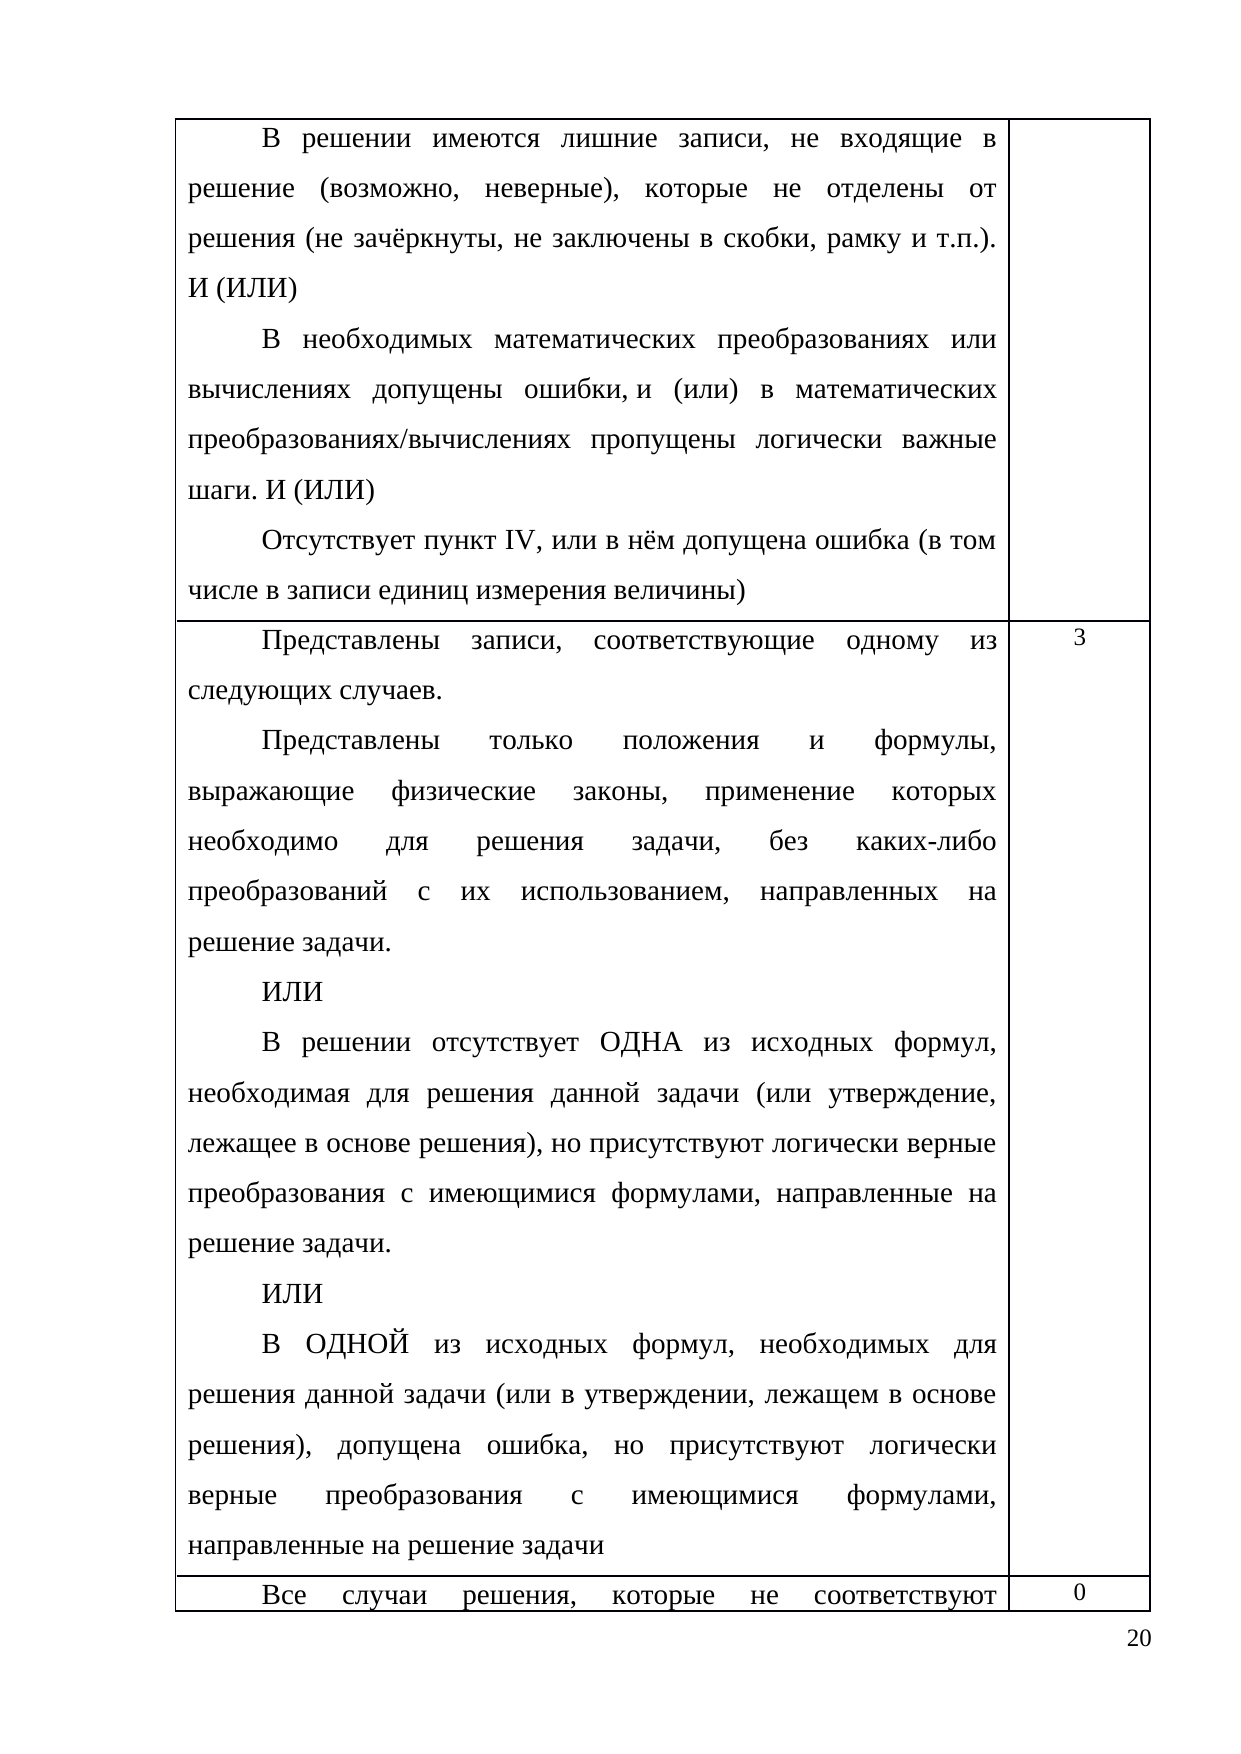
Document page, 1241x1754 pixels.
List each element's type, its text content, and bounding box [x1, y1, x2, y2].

table_cell 0 [1010, 1577, 1149, 1610]
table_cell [176, 1576, 1008, 1610]
table_cell Представлены записи, соответствующие одному из следующих случаев. Представлены только положения и формулы, выражающие физические законы, применение которых необходимо для решения задачи, без каких-либо преобразований с их использованием, направленных на решение задачи. ИЛИ В решении отсутствует ОДНА из исходных формул, необходимая для решения данной задачи (или утверждение, лежащее в основе решения), но присутствуют логически верные преобразования с имеющимися формулами, направленные на решение задачи. ИЛИ В ОДНОЙ из исходных формул, необходимых для решения данной задачи (или в утверждении, лежащем в основе решения), допущена ошибка, но присутствуют логически верные преобразования с имеющимися формулами, направленные на решение задачи [176, 621, 1008, 1575]
table_cell 3 [1010, 622, 1149, 1575]
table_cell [176, 120, 1008, 620]
table_cell 4 [1010, 120, 1149, 620]
